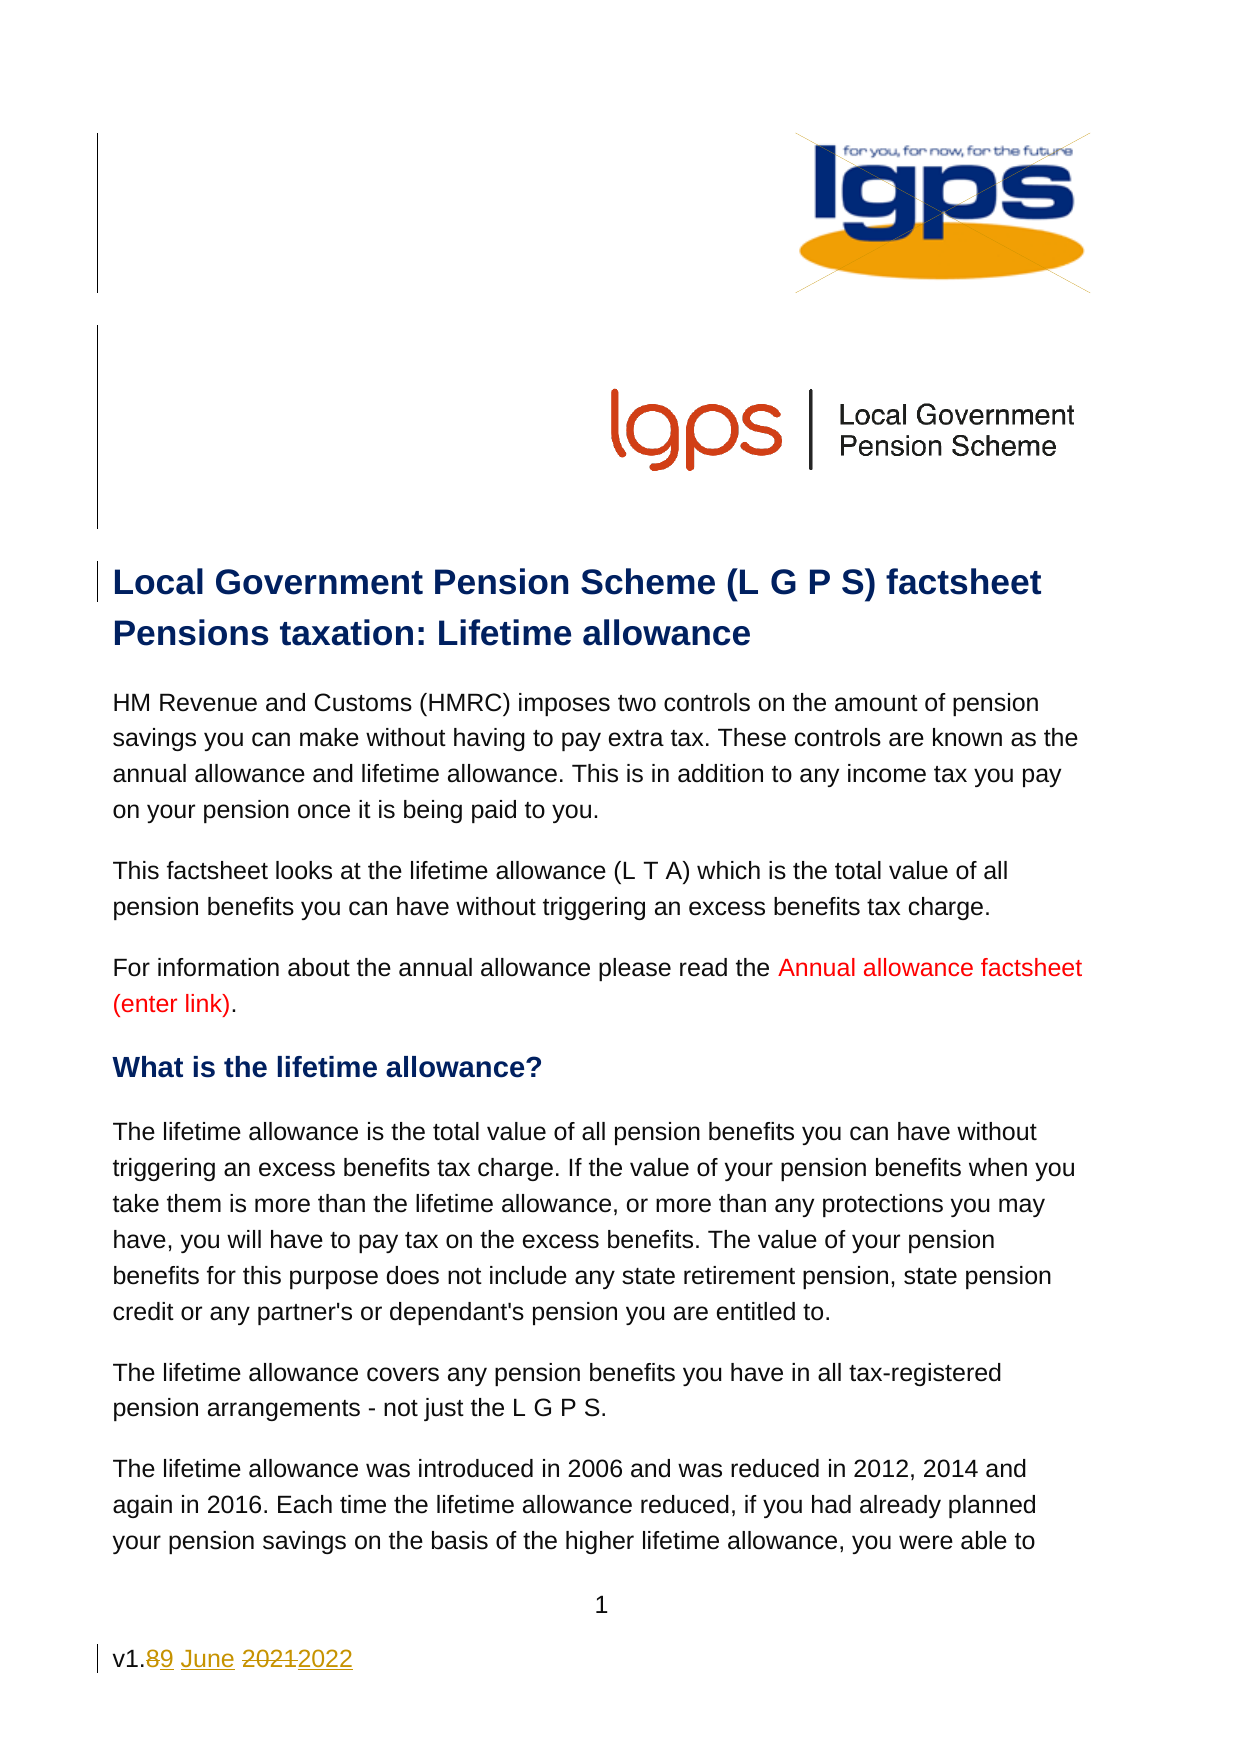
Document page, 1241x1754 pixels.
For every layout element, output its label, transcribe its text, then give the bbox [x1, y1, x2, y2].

subtitle What is the lifetime allowance? [112, 1050, 1090, 1083]
text For information about the annual allowance please read the Annual allowance factsheet (enter link). [112, 953, 1090, 1018]
picture [945, 134, 1091, 292]
text The lifetime allowance is the total value of all pension benefits you can have without triggering an excess benefits tax charge. If the value of your pension benefits when you take them is more than the lifetime allowance, or more than any protections you may have, you will have to pay tax on the excess benefits. The value of your pension benefits for this purpose does not include any state retirement pension, state pension credit or any partner's or dependant's pension you are entitled to. [112, 1117, 1090, 1325]
picture [796, 132, 1089, 212]
text This factsheet looks at the lifetime allowance (L T A) which is the total value of all pension benefits you can have without triggering an excess benefits tax charge. [112, 856, 1090, 921]
text HM Revenue and Customs (HMRC) imposes two controls on the amount of pension savings you can make without having to pay extra tax. These controls are known as the annual allowance and lifetime allowance. This is in addition to any income tax you pay on your pension once it is being paid to you. [112, 687, 1090, 824]
picture [798, 214, 1088, 293]
subtitle Local Government Pension Scheme (L G P S) factsheet Pensions taxation: Lifetime allowance [112, 561, 1090, 652]
text The lifetime allowance covers any pension benefits you have in all tax-registered pension arrangements - not just the L G P S. [112, 1357, 1090, 1422]
picture [795, 134, 940, 292]
picture [535, 325, 1146, 529]
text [112, 1454, 1090, 1555]
